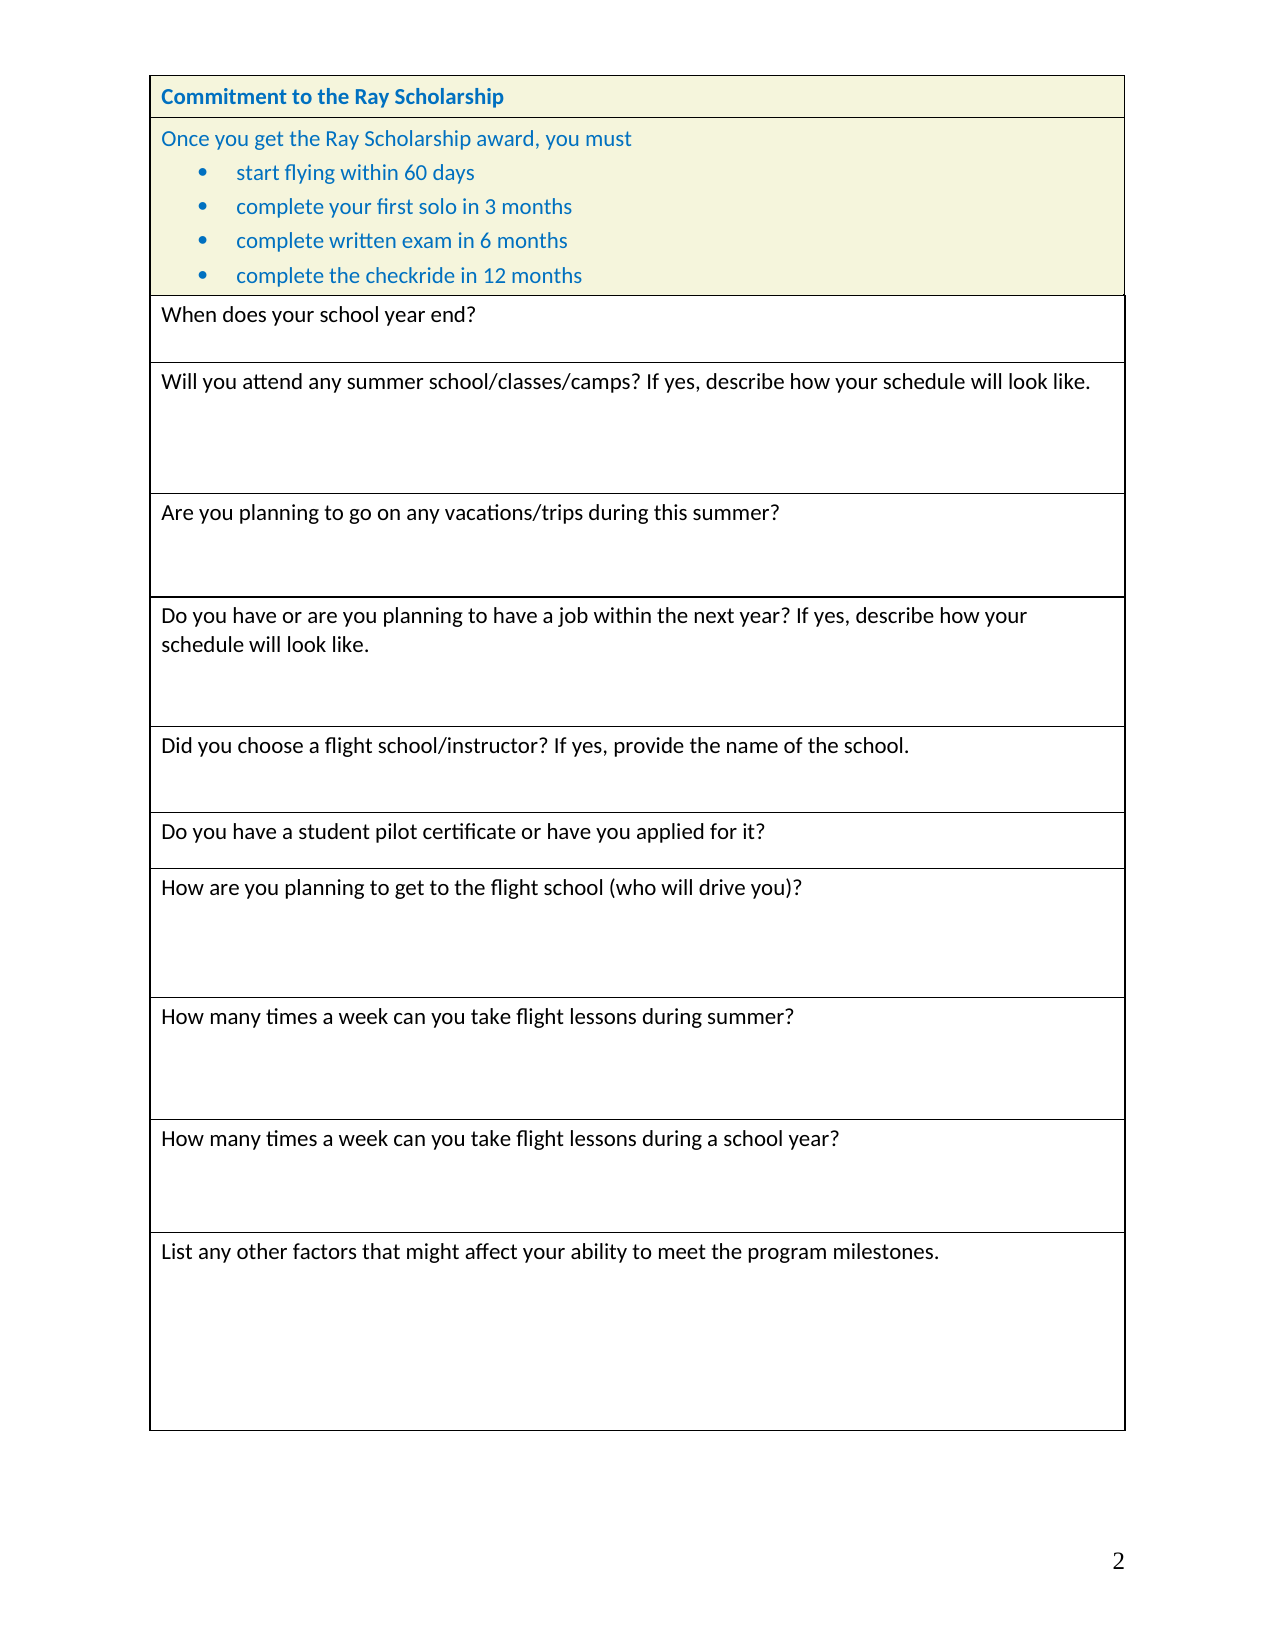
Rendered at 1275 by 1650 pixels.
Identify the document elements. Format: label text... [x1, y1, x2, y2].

table_cell Will you attend any summer school/classes/camps? If yes, describe how your schedule will look like. [151, 363, 1124, 493]
table_cell How many times a week can you take flight lessons during a school year? [151, 1120, 1124, 1232]
table_cell Once you get the Ray Scholarship award, you must start flying within 60 days complete your first solo in 3 months complete written exam in 6 months complete the checkride in 12 months [151, 118, 1124, 295]
table_cell Do you have or are you planning to have a job within the next year? If yes, describe how your schedule will look like. [151, 598, 1124, 726]
table_cell When does your school year end? [151, 296, 1124, 362]
table_header Commitment to the Ray Scholarship [151, 76, 1124, 117]
table_cell Do you have a student pilot certificate or have you applied for it? [151, 813, 1124, 868]
table_cell Are you planning to go on any vacations/trips during this summer? [151, 494, 1124, 596]
table_cell Did you choose a flight school/instructor? If yes, provide the name of the school. [151, 727, 1124, 812]
table_cell How many times a week can you take flight lessons during summer? [151, 998, 1124, 1119]
table_cell List any other factors that might affect your ability to meet the program milestones. [151, 1233, 1124, 1430]
table_cell How are you planning to get to the flight school (who will drive you)? [151, 869, 1124, 997]
